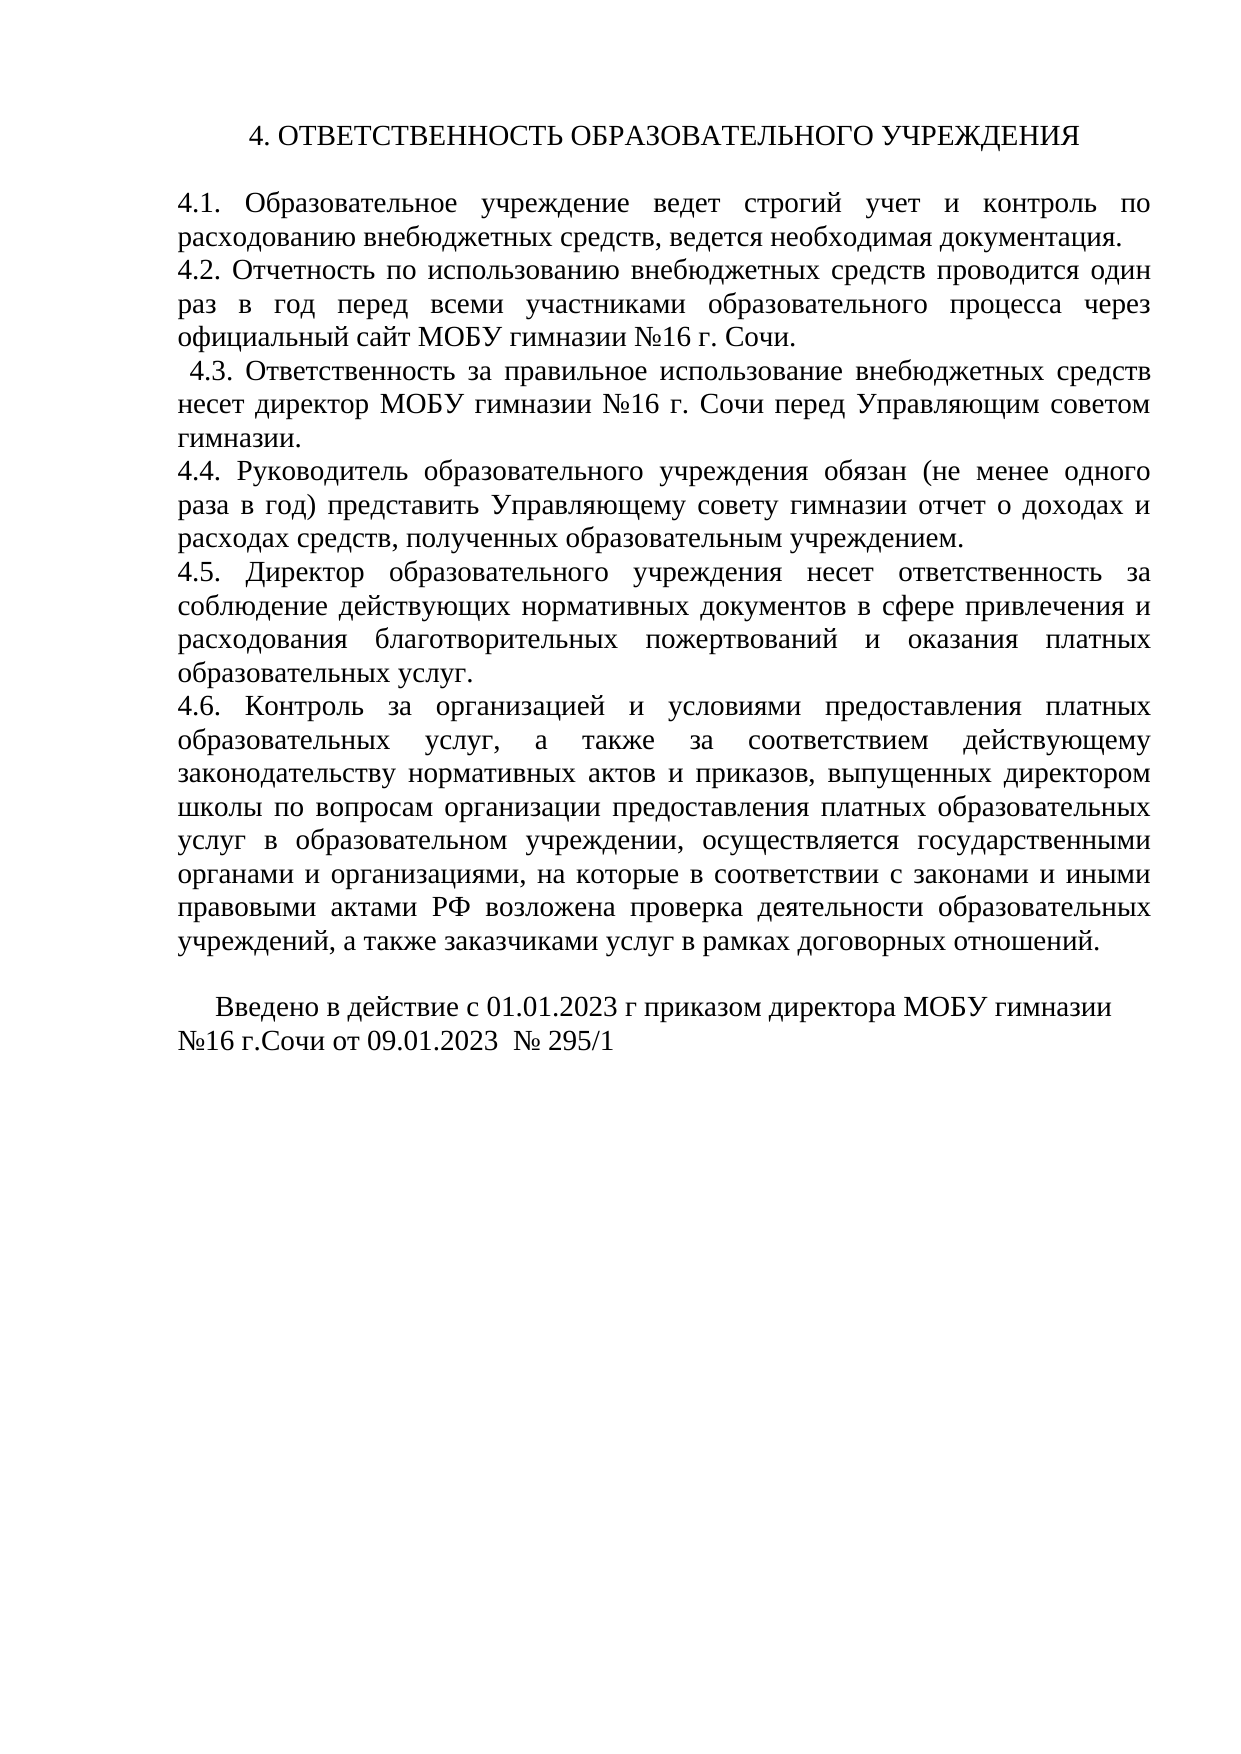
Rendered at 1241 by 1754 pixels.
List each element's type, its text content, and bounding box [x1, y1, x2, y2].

text 4.4. Руководитель образовательного учреждения обязан (не менее одного раза в год) представить Управляющему совету гимназии отчет о доходах и расходах средств, полученных образовательным учреждением. [177, 453, 1152, 554]
text 4.1. Образовательное учреждение ведет строгий учет и контроль по расходованию внебюджетных средств, ведется необходимая документация. [177, 185, 1152, 252]
text 4.2. Отчетность по использованию внебюджетных средств проводится один раз в год перед всеми участниками образовательного процесса через официальный сайт МОБУ гимназии №16 г. Сочи. [177, 252, 1152, 353]
text 4.6. Контроль за организацией и условиями предоставления платных образовательных услуг, а также за соответствием действующему законодательству нормативных актов и приказов, выпущенных директором школы по вопросам организации предоставления платных образовательных услуг в образовательном учреждении, осуществляется государственными органами и организациями, на которые в соответствии с законами и иными правовыми актами РФ возложена проверка деятельности образовательных учреждений, а также заказчиками услуг в рамках договорных отношений. [177, 688, 1152, 957]
text 4.5. Директор образовательного учреждения несет ответственность за соблюдение действующих нормативных документов в сфере привлечения и расходования благотворительных пожертвований и оказания платных образовательных услуг. [177, 554, 1152, 688]
text Введено в действие с 01.01.2023 г приказом директора МОБУ гимназии №16 г.Сочи от 09.01.2023 № 295/1 [177, 990, 1149, 1057]
text 4.3. Ответственность за правильное использование внебюджетных средств несет директор МОБУ гимназии №16 г. Сочи перед Управляющим советом гимназии. [177, 353, 1152, 453]
text 4. ОТВЕТСТВЕННОСТЬ ОБРАЗОВАТЕЛЬНОГО УЧРЕЖДЕНИЯ [177, 118, 1152, 152]
